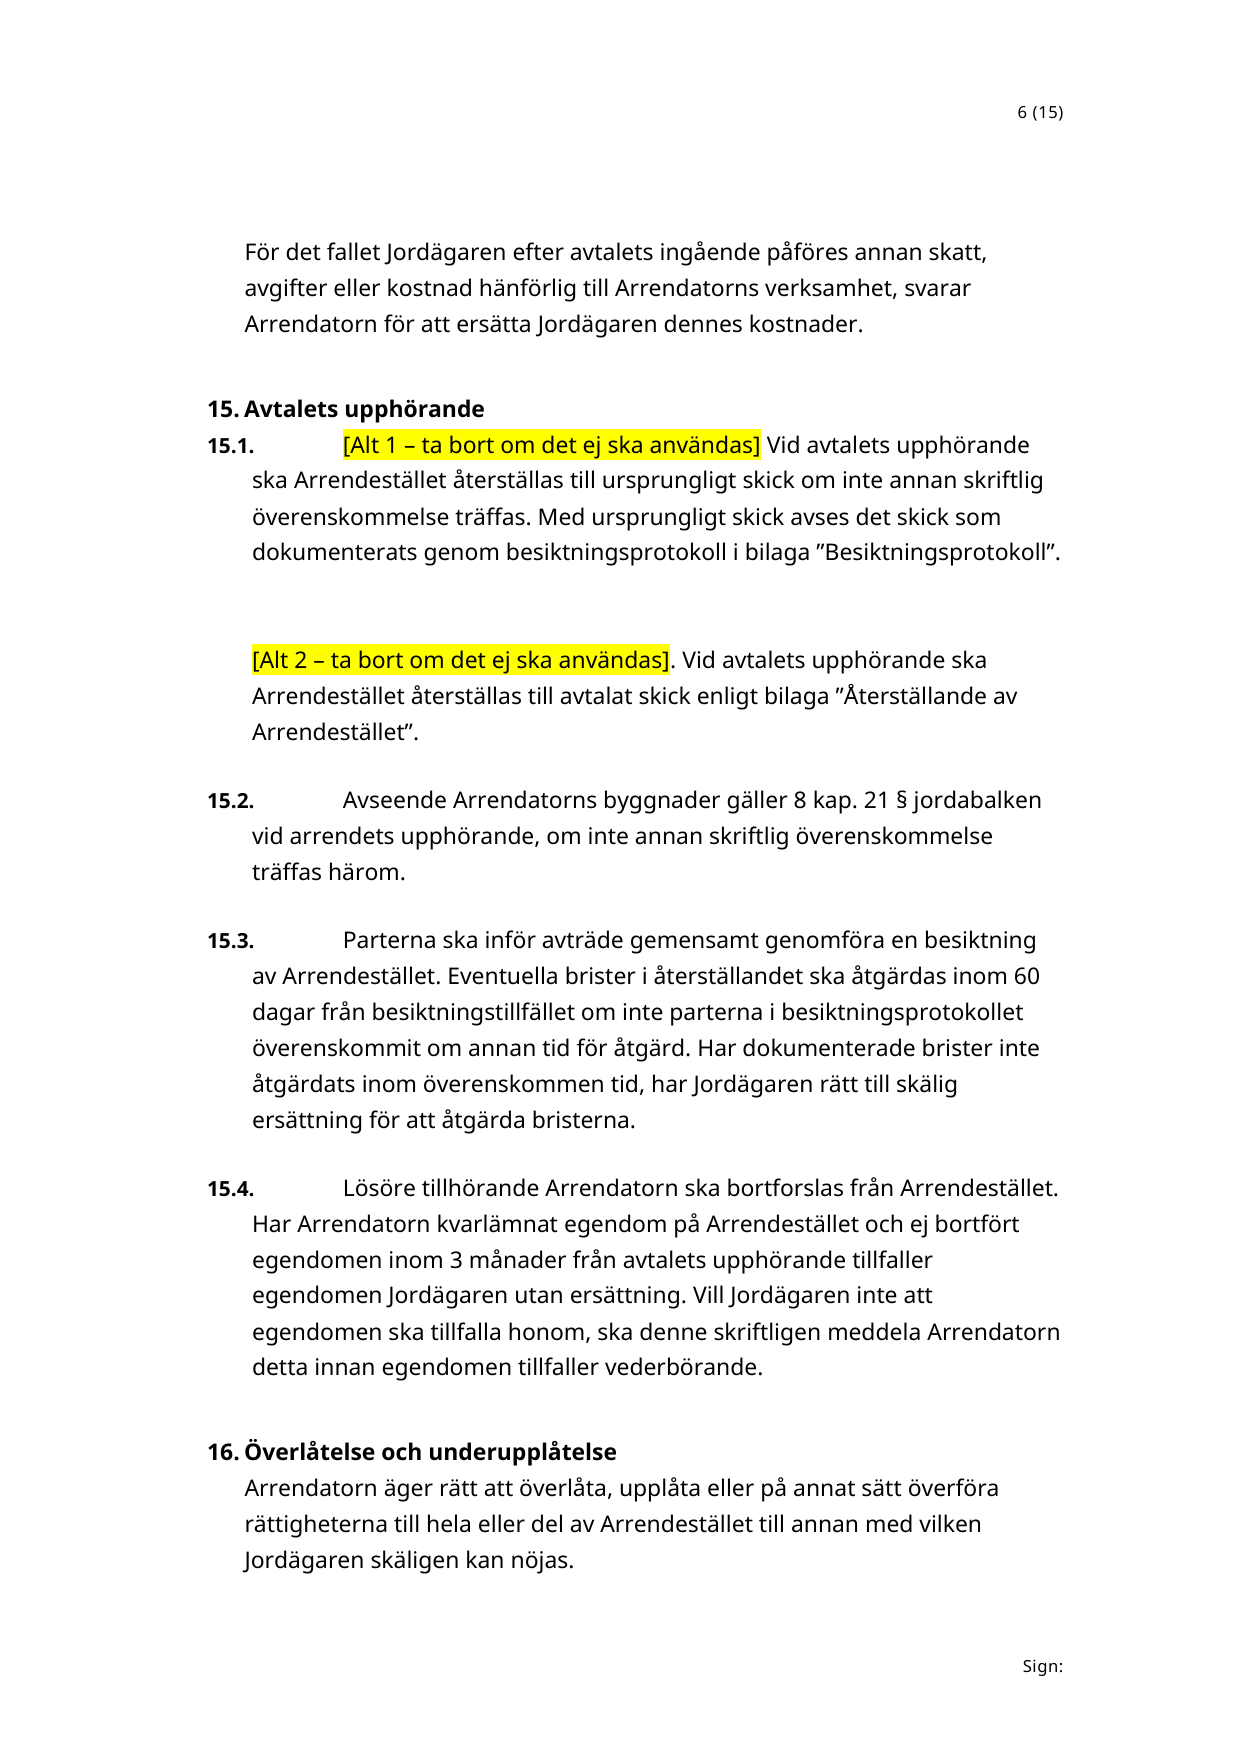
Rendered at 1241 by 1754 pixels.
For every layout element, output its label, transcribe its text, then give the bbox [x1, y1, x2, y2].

text Arrendatorn äger rätt att överlåta, upplåta eller på annat sätt överföra rättigheterna till hela eller del av Arrendestället till annan med vilken Jordägaren skäligen kan nöjas. [244, 1472, 1063, 1575]
list Avtalets upphörande [207, 393, 1063, 424]
list Överlåtelse och underupplåtelse [207, 1436, 1063, 1467]
list Avseende Arrendatorns byggnader gäller 8 kap. 21 § jordabalken vid arrendets upphörande, om inte annan skriftlig överenskommelse träffas härom. [207, 784, 1063, 920]
list [Alt 1 – ta bort om det ej ska användas] Vid avtalets upphörande ska Arrendestället återställas till ursprungligt skick om inte annan skriftlig överenskommelse träffas. Med ursprungligt skick avses det skick som dokumenterats genom besiktningsprotokoll i bilaga ”Besiktningsprotokoll”. [Alt 2 – ta bort om det ej ska användas]. Vid avtalets upphörande ska Arrendestället återställas till avtalat skick enligt bilaga ”Återställande av Arrendestället”. [207, 428, 1063, 780]
text För det fallet Jordägaren efter avtalets ingående påföres annan skatt, avgifter eller kostnad hänförlig till Arrendatorns verksamhet, svarar Arrendatorn för att ersätta Jordägaren dennes kostnader. [244, 236, 1063, 339]
list Lösöre tillhörande Arrendatorn ska bortforslas från Arrendestället. Har Arrendatorn kvarlämnat egendom på Arrendestället och ej bortfört egendomen inom 3 månader från avtalets upphörande tillfaller egendomen Jordägaren utan ersättning. Vill Jordägaren inte att egendomen ska tillfalla honom, ska denne skriftligen meddela Arrendatorn detta innan egendomen tillfaller vederbörande. [207, 1172, 1063, 1383]
list Parterna ska inför avträde gemensamt genomföra en besiktning av Arrendestället. Eventuella brister i återställandet ska åtgärdas inom 60 dagar från besiktningstillfället om inte parterna i besiktningsprotokollet överenskommit om annan tid för åtgärd. Har dokumenterade brister inte åtgärdats inom överenskommen tid, har Jordägaren rätt till skälig ersättning för att åtgärda bristerna. [207, 924, 1063, 1167]
